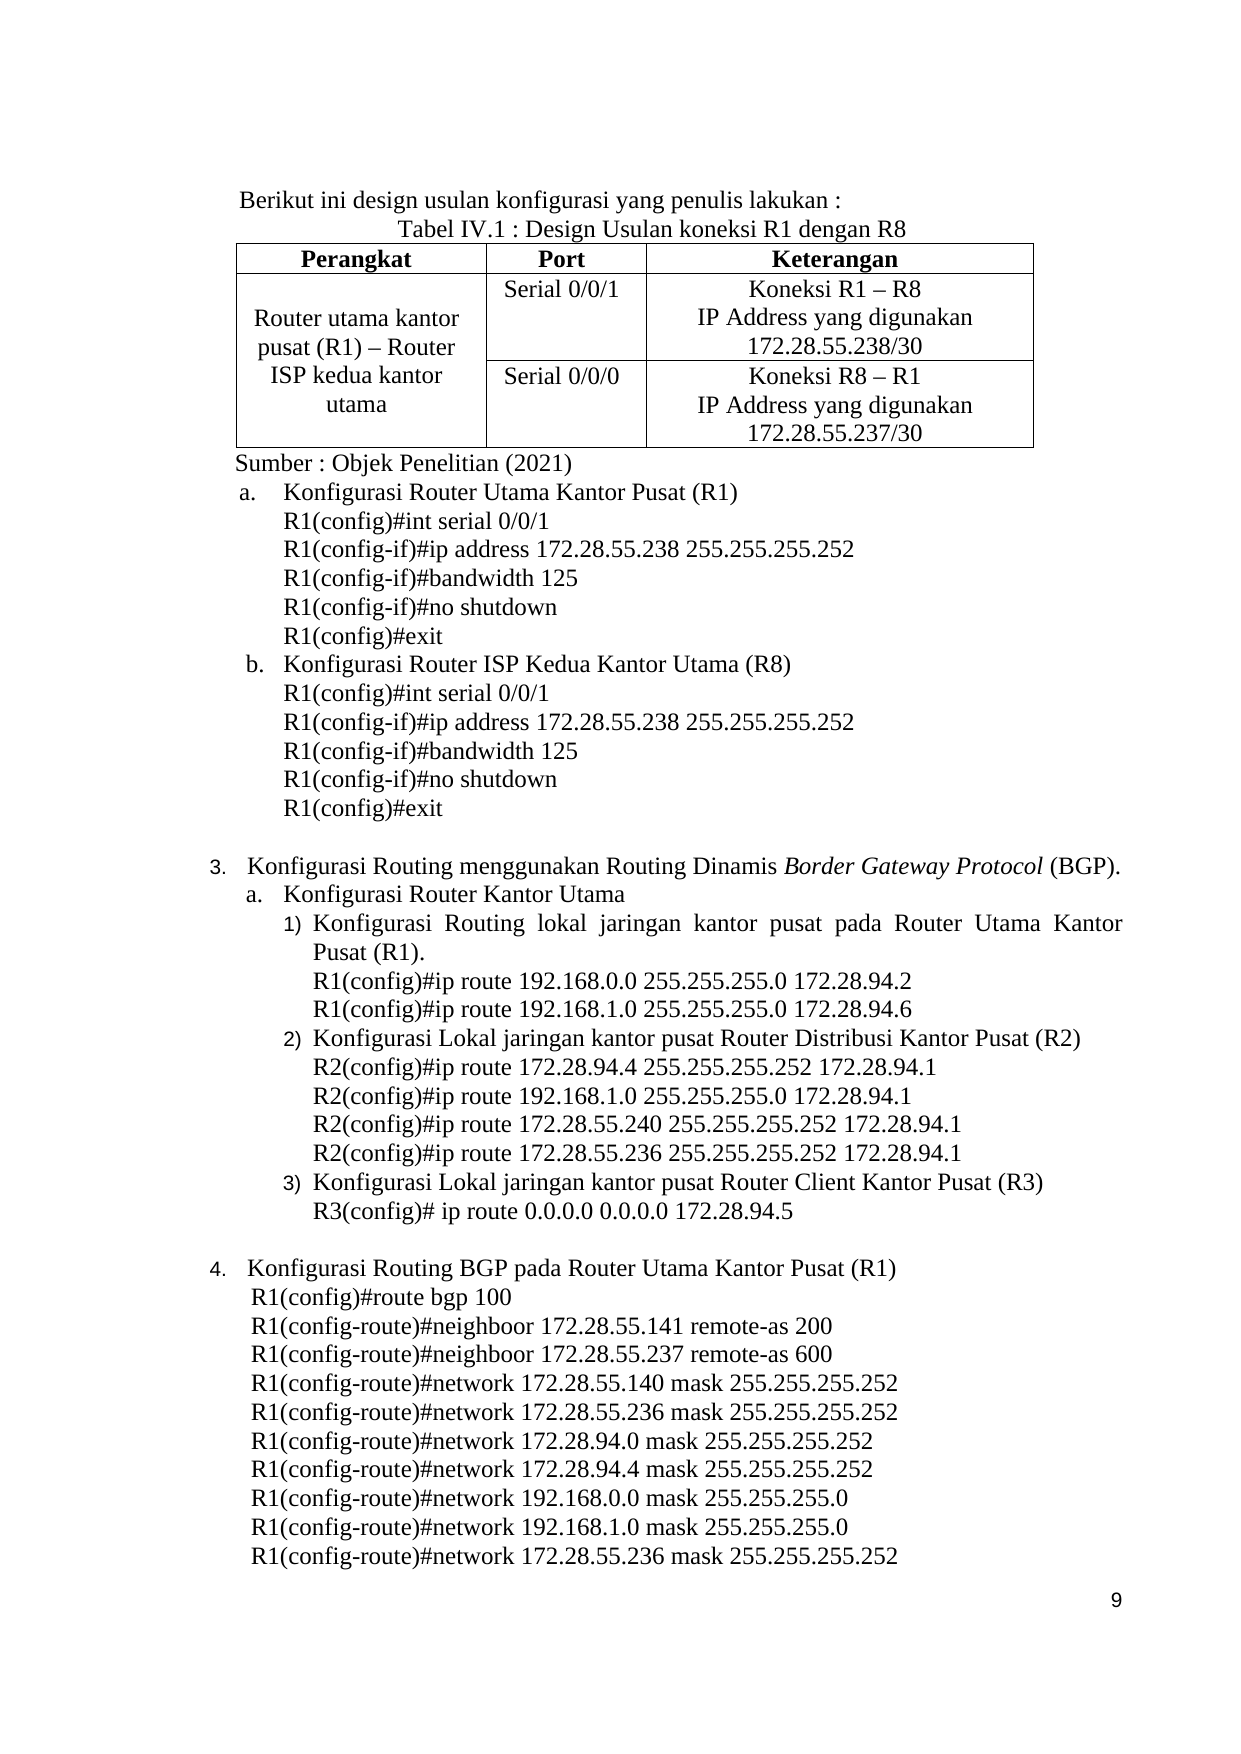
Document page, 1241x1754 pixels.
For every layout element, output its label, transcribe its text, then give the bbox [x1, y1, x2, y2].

text Tabel IV.1 : Design Usulan koneksi R1 dengan R8 [180, 214, 1123, 243]
text R1(config-if)#no shutdown [283, 592, 1134, 621]
table_cell Serial 0/0/1 [487, 274, 646, 360]
list Konfigurasi Router Utama Kantor Pusat (R1) [239, 477, 1123, 506]
text R1(config-route)#network 172.28.55.236 mask 255.255.255.252 [251, 1397, 1123, 1426]
text Sumber : Objek Penelitian (2021) [234, 448, 1123, 477]
text R1(config)#exit [283, 793, 1134, 822]
text R1(config-route)#network 192.168.0.0 mask 255.255.255.0 [251, 1483, 1134, 1512]
list Konfigurasi Lokal jaringan kantor pusat Router Client Kantor Pusat (R3) [283, 1167, 1123, 1196]
text R1(config-if)#bandwidth 125 [283, 563, 1134, 592]
table_cell Koneksi R1 – R8 IP Address yang digunakan 172.28.55.238/30 [647, 274, 1033, 360]
list Konfigurasi Routing lokal jaringan kantor pusat pada Router Utama Kantor Pusat (R1). [283, 908, 1123, 966]
list Konfigurasi Lokal jaringan kantor pusat Router Distribusi Kantor Pusat (R2) [283, 1023, 1123, 1052]
list Konfigurasi Routing BGP pada Router Utama Kantor Pusat (R1) [209, 1253, 1123, 1282]
text R1(config-if)#ip address 172.28.55.238 255.255.255.252 [283, 707, 1134, 736]
table_cell Serial 0/0/0 [487, 361, 646, 447]
text R1(config)#ip route 192.168.1.0 255.255.255.0 172.28.94.6 [313, 994, 1123, 1023]
text R1(config)#int serial 0/0/1 [283, 678, 1134, 707]
text R1(config-route)#network 192.168.1.0 mask 255.255.255.0 [251, 1512, 1134, 1541]
table_header Port [487, 244, 646, 273]
list Konfigurasi Router Kantor Utama [246, 879, 1123, 908]
text R1(config-route)#network 172.28.94.4 mask 255.255.255.252 [251, 1454, 1134, 1483]
table_cell Koneksi R8 – R1 IP Address yang digunakan 172.28.55.237/30 [647, 361, 1033, 447]
text R1(config-if)#ip address 172.28.55.238 255.255.255.252 [283, 534, 1134, 563]
text R1(config)#exit [283, 621, 1134, 649]
list R2(config)#ip route 172.28.55.240 255.255.255.252 172.28.94.1 [313, 1109, 1123, 1138]
text R2(config)#ip route 192.168.1.0 255.255.255.0 172.28.94.1 [313, 1081, 1123, 1109]
list R2(config)#ip route 172.28.55.236 255.255.255.252 172.28.94.1 [313, 1138, 1123, 1167]
table_header Keterangan [647, 244, 1033, 273]
text R2(config)#ip route 172.28.94.4 255.255.255.252 172.28.94.1 [313, 1052, 1123, 1081]
text Berikut ini design usulan konfigurasi yang penulis lakukan : [239, 185, 1123, 214]
text R1(config)#ip route 192.168.0.0 255.255.255.0 172.28.94.2 [313, 966, 1123, 994]
list Konfigurasi Router ISP Kedua Kantor Utama (R8) [246, 649, 1123, 678]
text R1(config-route)#network 172.28.55.140 mask 255.255.255.252 [251, 1368, 1123, 1397]
text R1(config)#int serial 0/0/1 [283, 506, 1134, 534]
text R1(config-route)#neighboor 172.28.55.237 remote-as 600 [251, 1339, 1123, 1368]
table_cell Router utama kantor pusat (R1) – Router ISP kedua kantor utama [237, 274, 486, 447]
text R1(config-route)#network 172.28.55.236 mask 255.255.255.252 [251, 1541, 1134, 1569]
text R3(config)# ip route 0.0.0.0 0.0.0.0 172.28.94.5 [313, 1196, 1123, 1224]
text R1(config-if)#bandwidth 125 [283, 736, 1134, 764]
text R1(config-route)#neighboor 172.28.55.141 remote-as 200 [251, 1311, 1123, 1339]
text R1(config-route)#network 172.28.94.0 mask 255.255.255.252 [251, 1426, 1134, 1454]
table_header Perangkat [237, 244, 486, 273]
text R1(config-if)#no shutdown [283, 764, 1134, 793]
text R1(config)#route bgp 100 [251, 1282, 1123, 1311]
list Konfigurasi Routing menggunakan Routing Dinamis Border Gateway Protocol (BGP). [209, 851, 1123, 879]
